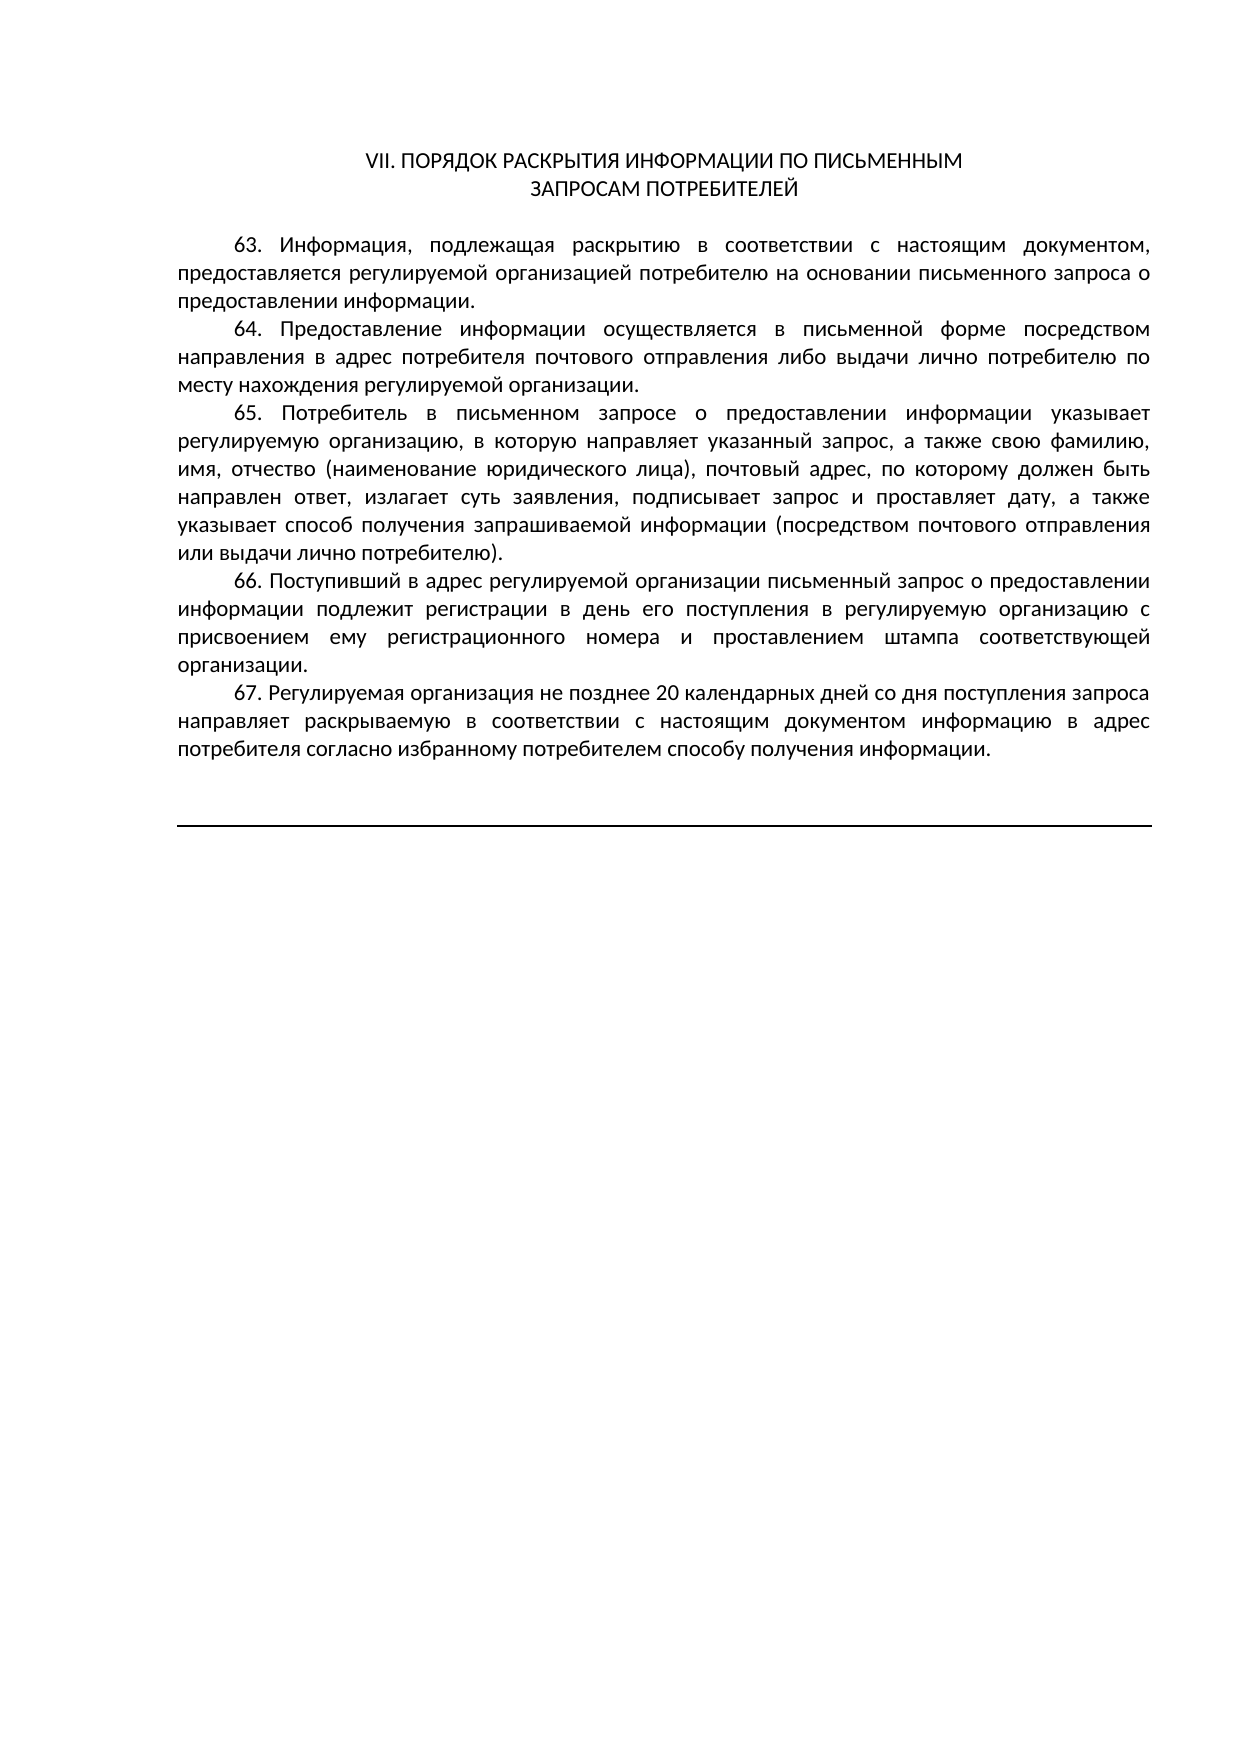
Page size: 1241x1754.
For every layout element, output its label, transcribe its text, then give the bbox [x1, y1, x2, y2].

text 67. Регулируемая организация не позднее 20 календарных дней со дня поступления запроса направляет раскрываемую в соответствии с настоящим документом информацию в адрес потребителя согласно избранному потребителем способу получения информации. [177, 678, 1152, 763]
text 63. Информация, подлежащая раскрытию в соответствии с настоящим документом, предоставляется регулируемой организацией потребителю на основании письменного запроса о предоставлении информации. [177, 230, 1152, 314]
text 65. Потребитель в письменном запросе о предоставлении информации указывает регулируемую организацию, в которую направляет указанный запрос, а также свою фамилию, имя, отчество (наименование юридического лица), почтовый адрес, по которому должен быть направлен ответ, излагает суть заявления, подписывает запрос и проставляет дату, а также указывает способ получения запрашиваемой информации (посредством почтового отправления или выдачи лично потребителю). [177, 398, 1152, 566]
text VII. ПОРЯДОК РАСКРЫТИЯ ИНФОРМАЦИИ ПО ПИСЬМЕННЫМ [177, 146, 1152, 174]
text ЗАПРОСАМ ПОТРЕБИТЕЛЕЙ [177, 174, 1152, 202]
text 66. Поступивший в адрес регулируемой организации письменный запрос о предоставлении информации подлежит регистрации в день его поступления в регулируемую организацию с присвоением ему регистрационного номера и проставлением штампа соответствующей организации. [177, 566, 1152, 678]
text 64. Предоставление информации осуществляется в письменной форме посредством направления в адрес потребителя почтового отправления либо выдачи лично потребителю по месту нахождения регулируемой организации. [177, 314, 1152, 398]
